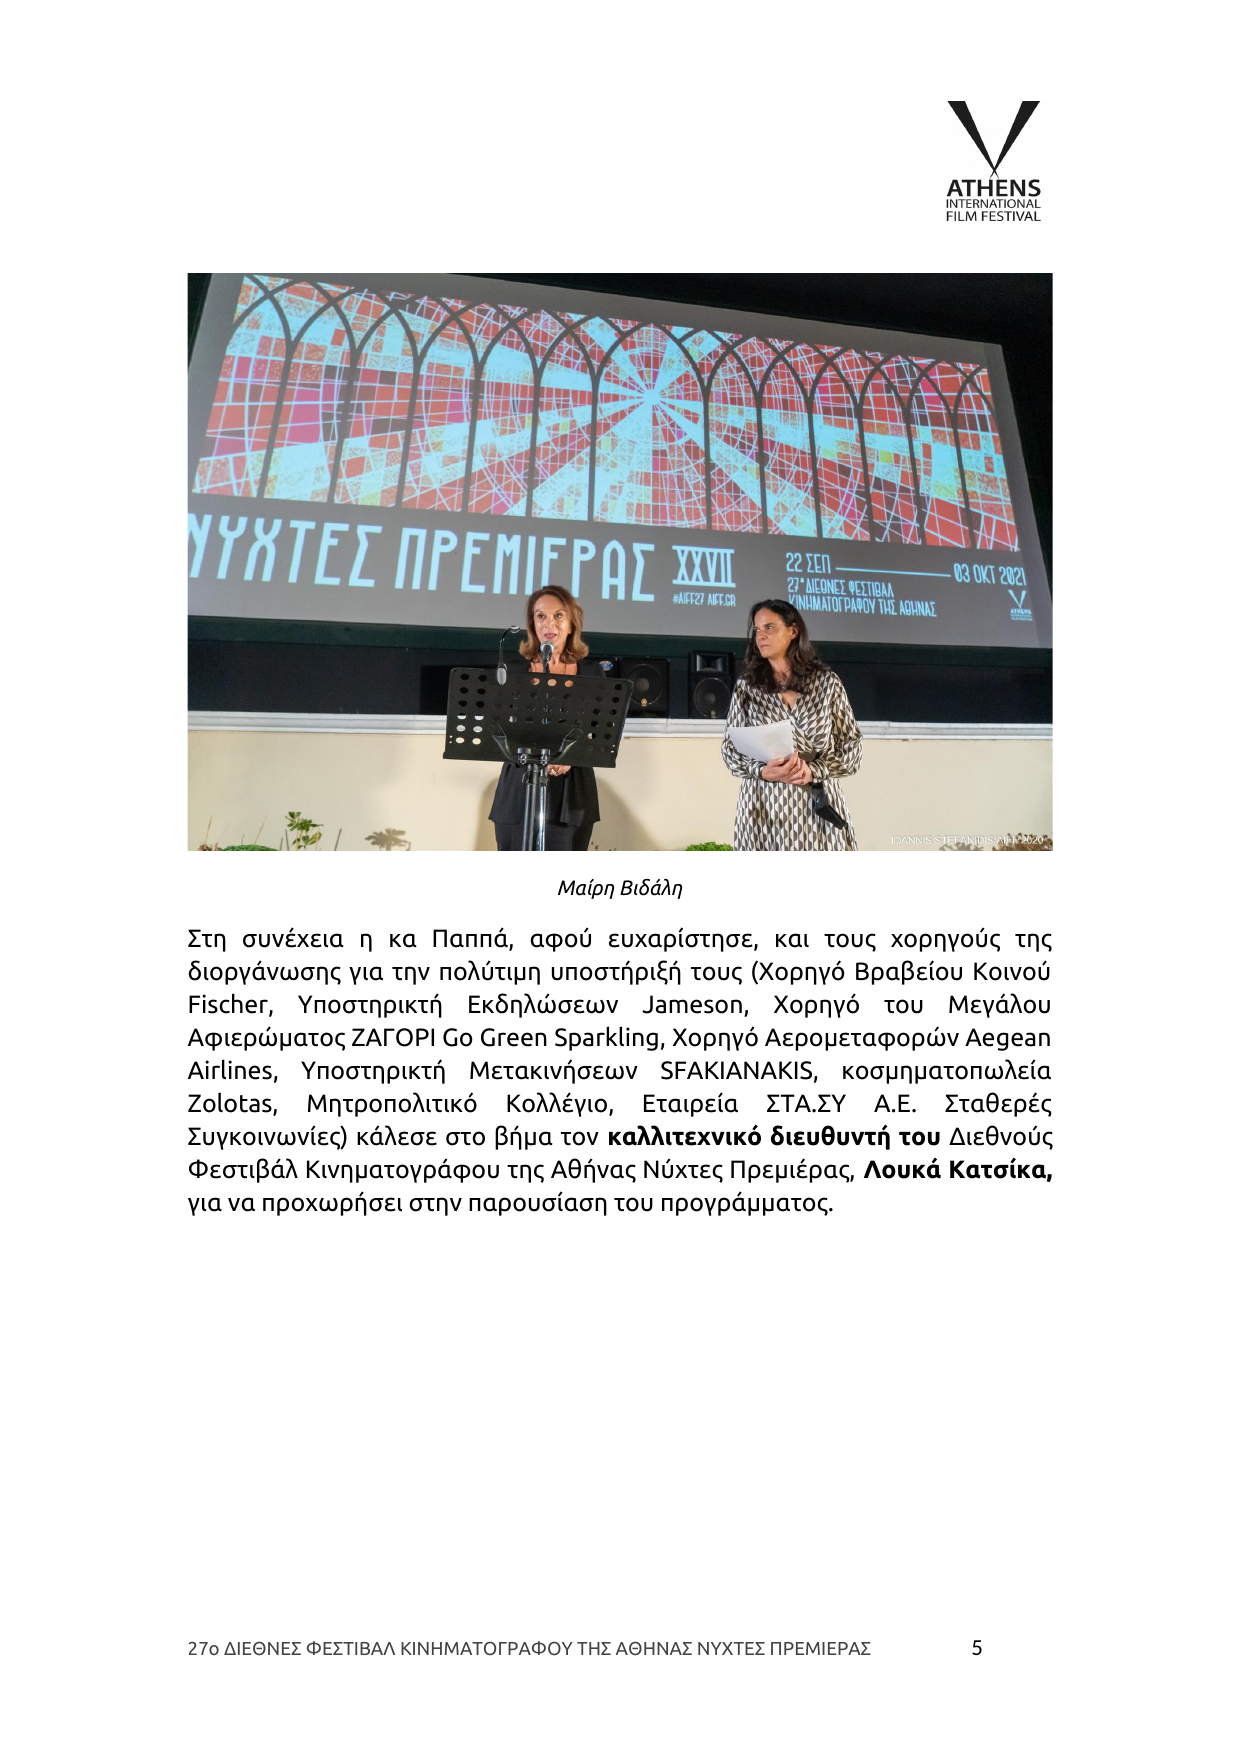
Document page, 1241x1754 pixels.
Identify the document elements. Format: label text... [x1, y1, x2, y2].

text Στη συνέχεια η κα Παππά, αφού ευχαρίστησε, και τους χορηγούς της διοργάνωσης για την πολύτιμη υποστήριξή τους (Χορηγό Βραβείου Κοινού Fischer, Υποστηρικτή Εκδηλώσεων Jameson, Χορηγό του Μεγάλου Αφιερώματος ΖΑΓΟΡΙ Go Green Sparkling, Χορηγό Αερομεταφορών Aegean Airlines, Υποστηρικτή Μετακινήσεων SFAKIANAKIS, κοσμηματοπωλεία Zolotas, Μητροπολιτικό Κολλέγιο, Εταιρεία ΣΤΑ.ΣΥ Α.Ε. Σταθερές Συγκοινωνίες) κάλεσε στο βήμα τον καλλιτεχνικό διευθυντή του Διεθνούς Φεστιβάλ Κινηματογράφου της Αθήνας Νύχτες Πρεμιέρας, Λουκά Κατσίκα, για να προχωρήσει στην παρουσίαση του προγράμματος. [187, 923, 1053, 1216]
picture [934, 101, 1053, 221]
picture [187, 273, 1053, 851]
text Μαίρη Βιδάλη [187, 875, 1053, 899]
